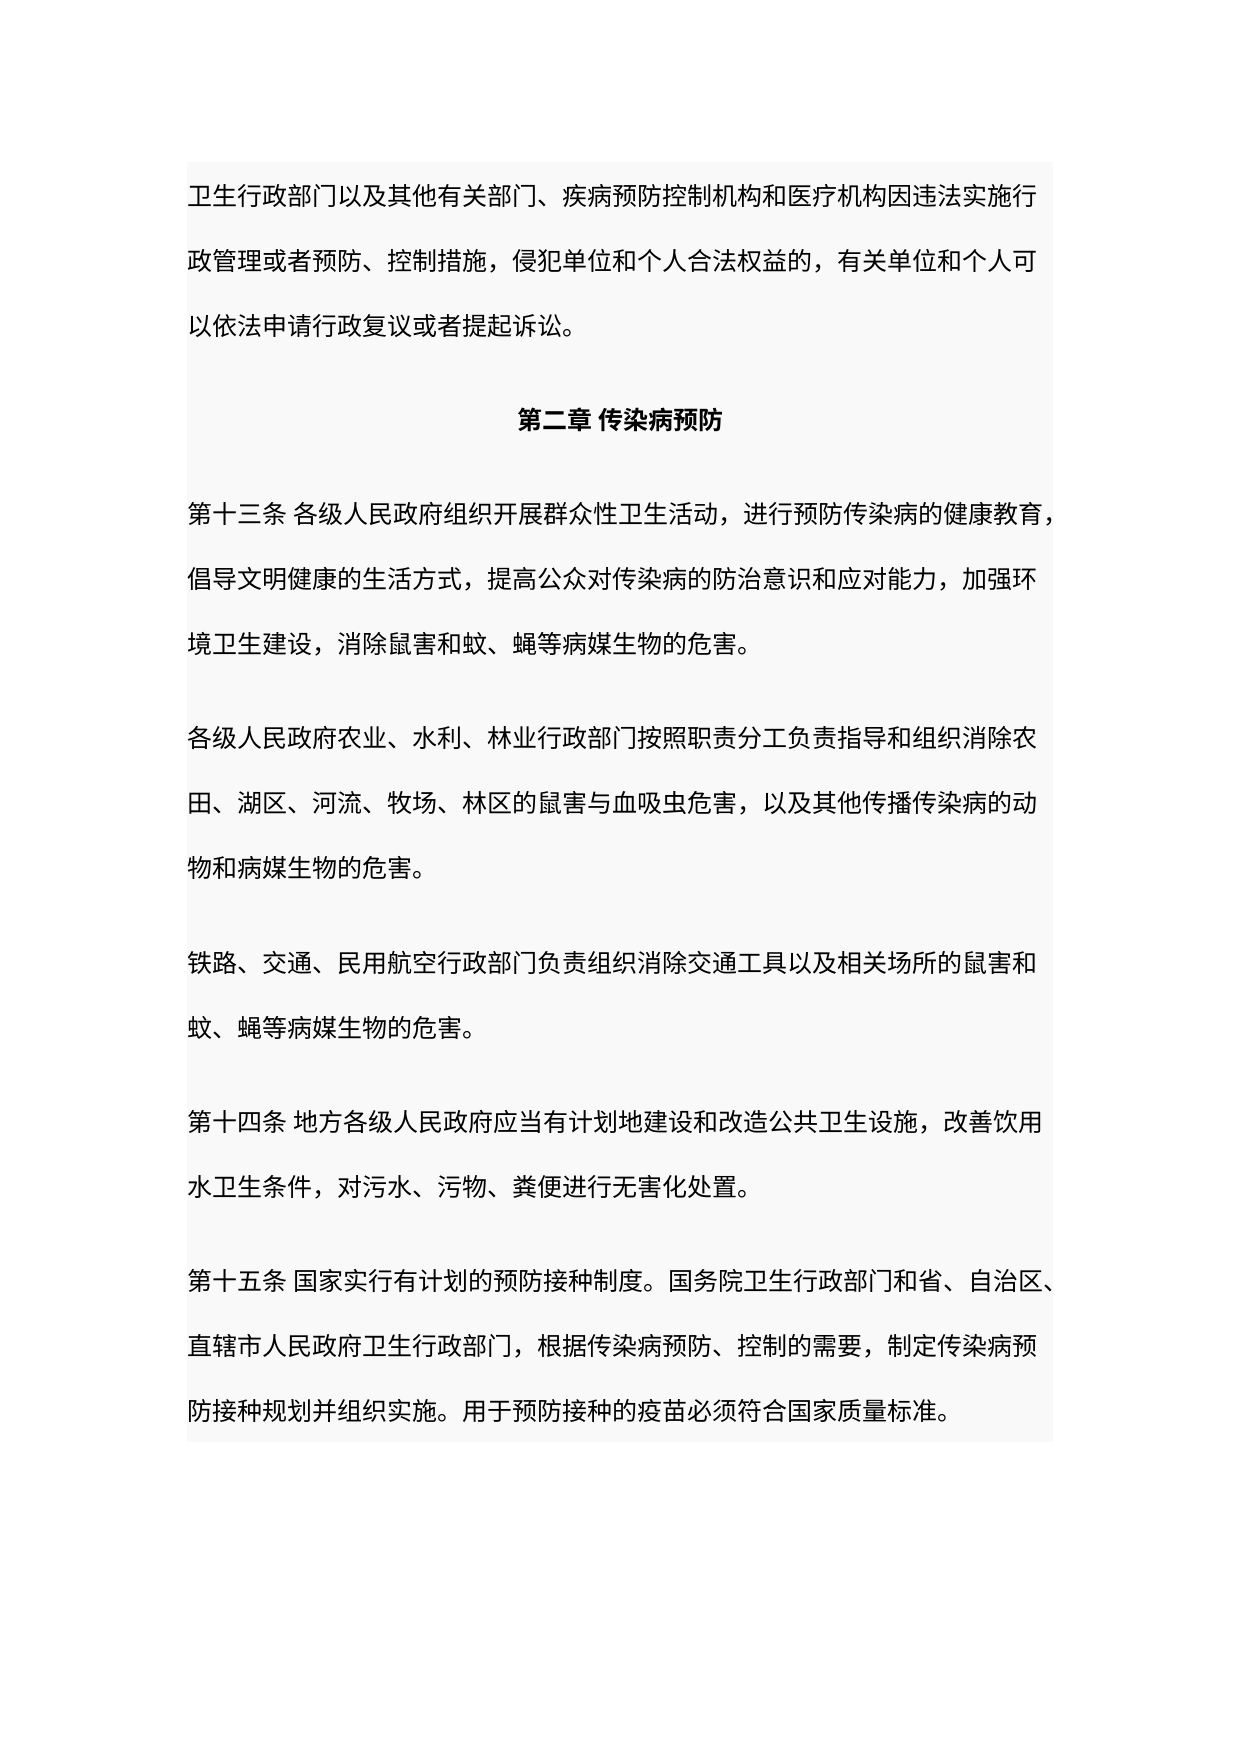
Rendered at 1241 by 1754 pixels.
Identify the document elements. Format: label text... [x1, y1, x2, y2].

text 第十三条 各级人民政府组织开展群众性卫生活动，进行预防传染病的健康教育，倡导文明健康的生活方式，提高公众对传染病的防治意识和应对能力，加强环境卫生建设，消除鼠害和蚊、蝇等病媒生物的危害。 [187, 480, 1053, 675]
text 卫生行政部门以及其他有关部门、疾病预防控制机构和医疗机构因违法实施行政管理或者预防、控制措施，侵犯单位和个人合法权益的，有关单位和个人可以依法申请行政复议或者提起诉讼。 [187, 162, 1053, 357]
text 铁路、交通、民用航空行政部门负责组织消除交通工具以及相关场所的鼠害和蚊、蝇等病媒生物的危害。 [187, 929, 1053, 1059]
text 第十四条 地方各级人民政府应当有计划地建设和改造公共卫生设施，改善饮用水卫生条件，对污水、污物、粪便进行无害化处置。 [187, 1088, 1053, 1218]
text 各级人民政府农业、水利、林业行政部门按照职责分工负责指导和组织消除农田、湖区、河流、牧场、林区的鼠害与血吸虫危害，以及其他传播传染病的动物和病媒生物的危害。 [187, 704, 1053, 899]
text 第二章 传染病预防 [187, 386, 1053, 451]
text 第十五条 国家实行有计划的预防接种制度。国务院卫生行政部门和省、自治区、直辖市人民政府卫生行政部门，根据传染病预防、控制的需要，制定传染病预防接种规划并组织实施。用于预防接种的疫苗必须符合国家质量标准。 [187, 1247, 1053, 1442]
